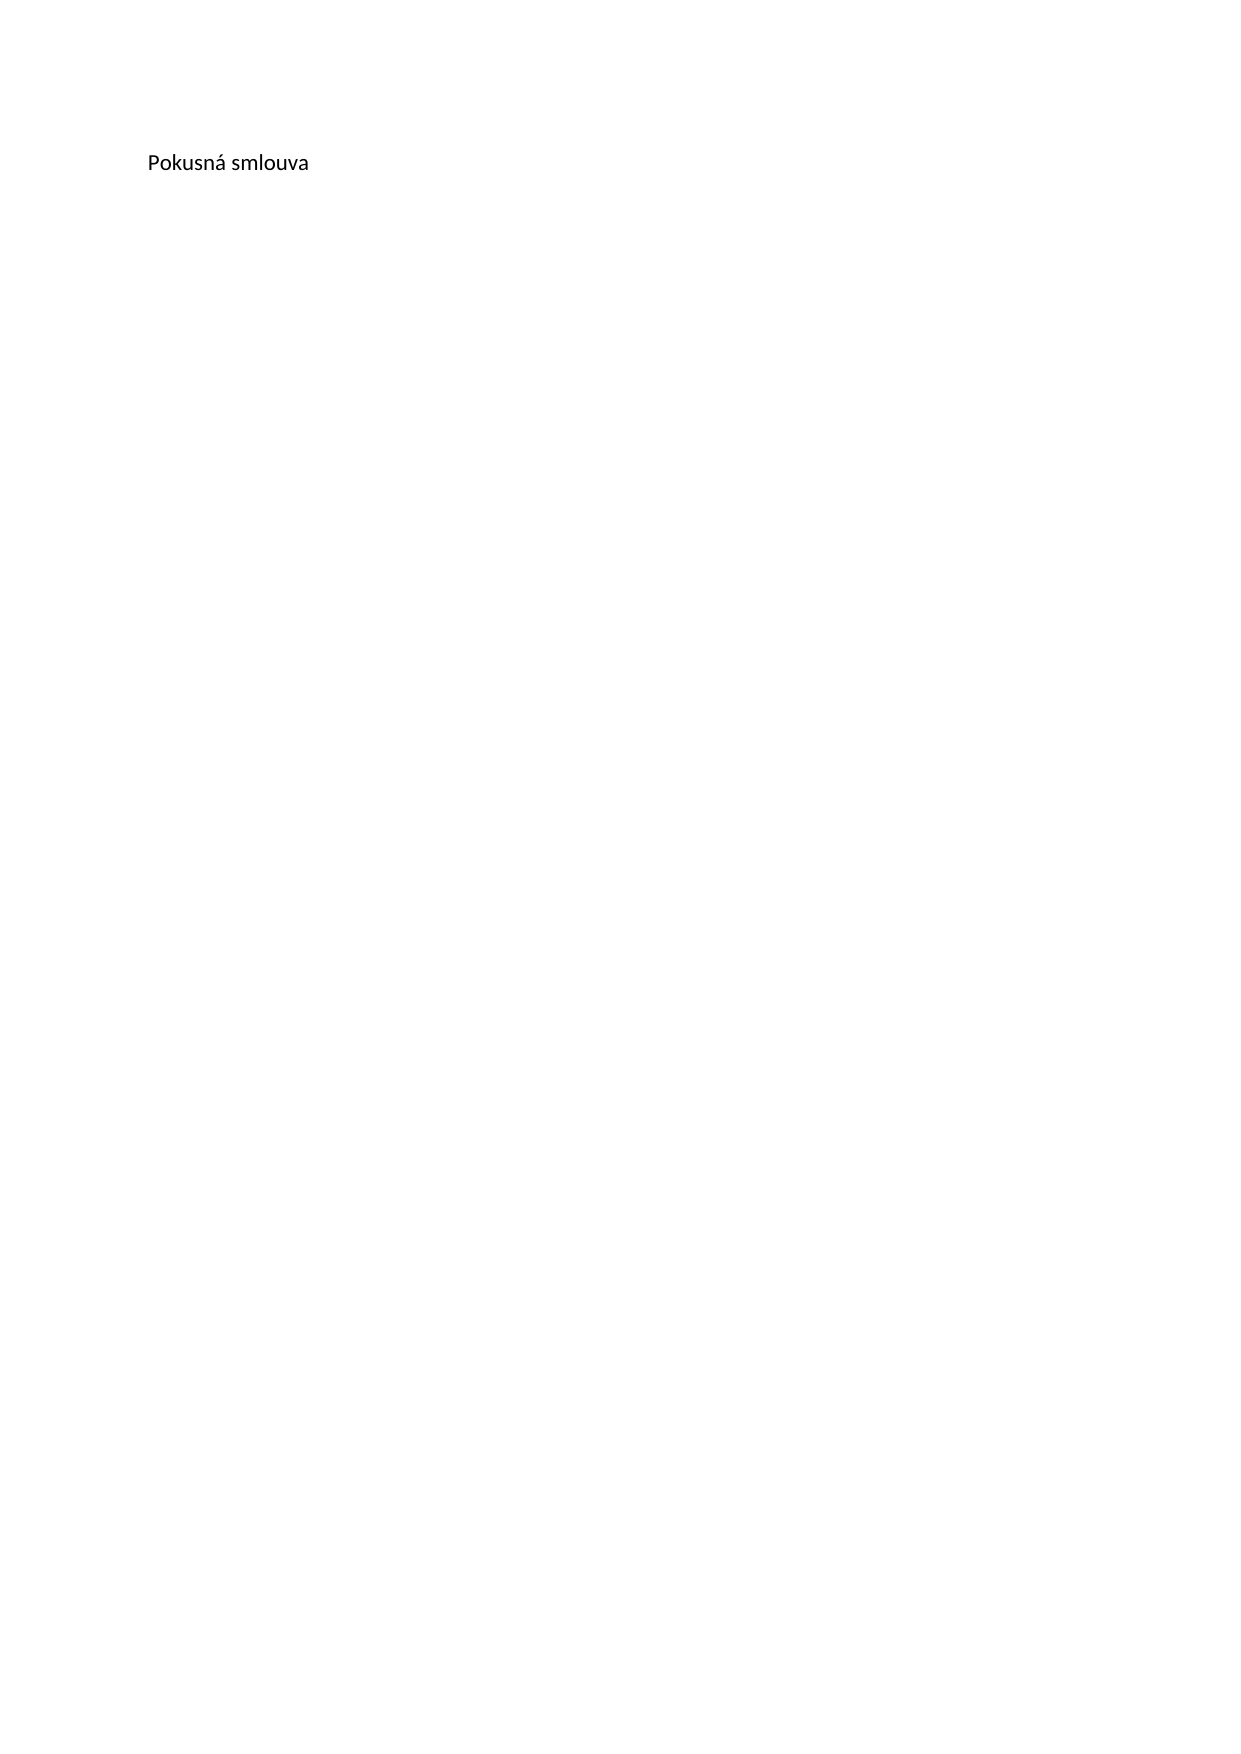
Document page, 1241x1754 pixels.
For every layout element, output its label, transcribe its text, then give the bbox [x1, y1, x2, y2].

text Pokusná smlouva [148, 148, 1093, 176]
